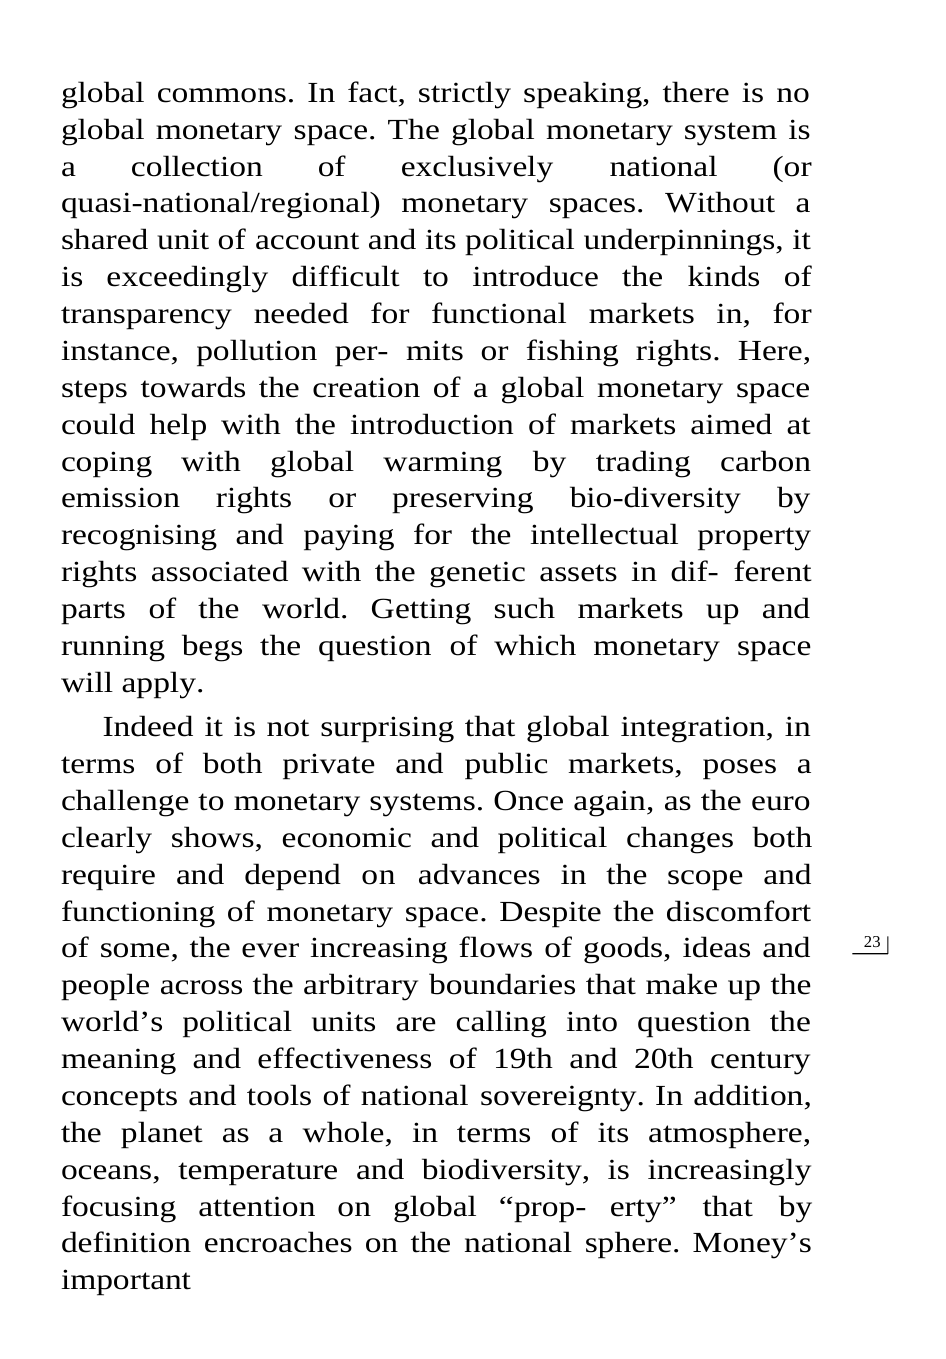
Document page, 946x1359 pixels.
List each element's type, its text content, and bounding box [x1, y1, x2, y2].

text Indeed it is not surprising that global integration, in terms of both private and public markets, poses a challenge to monetary systems. Once again, as the euro clearly shows, economic and political changes both require and depend on advances in the scope and functioning of monetary space. Despite the discomfort of some, the ever increasing flows of goods, ideas and people across the arbitrary boundaries that make up the world’s political units are calling into question the meaning and effectiveness of 19th and 20th century concepts and tools of national sovereignty. In addition, the planet as a whole, in terms of its atmosphere, oceans, temperature and biodiversity, is increasingly focusing attention on global “prop- erty” that by definition encroaches on the national sphere. Money’s important [61, 709, 812, 1296]
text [61, 75, 812, 698]
